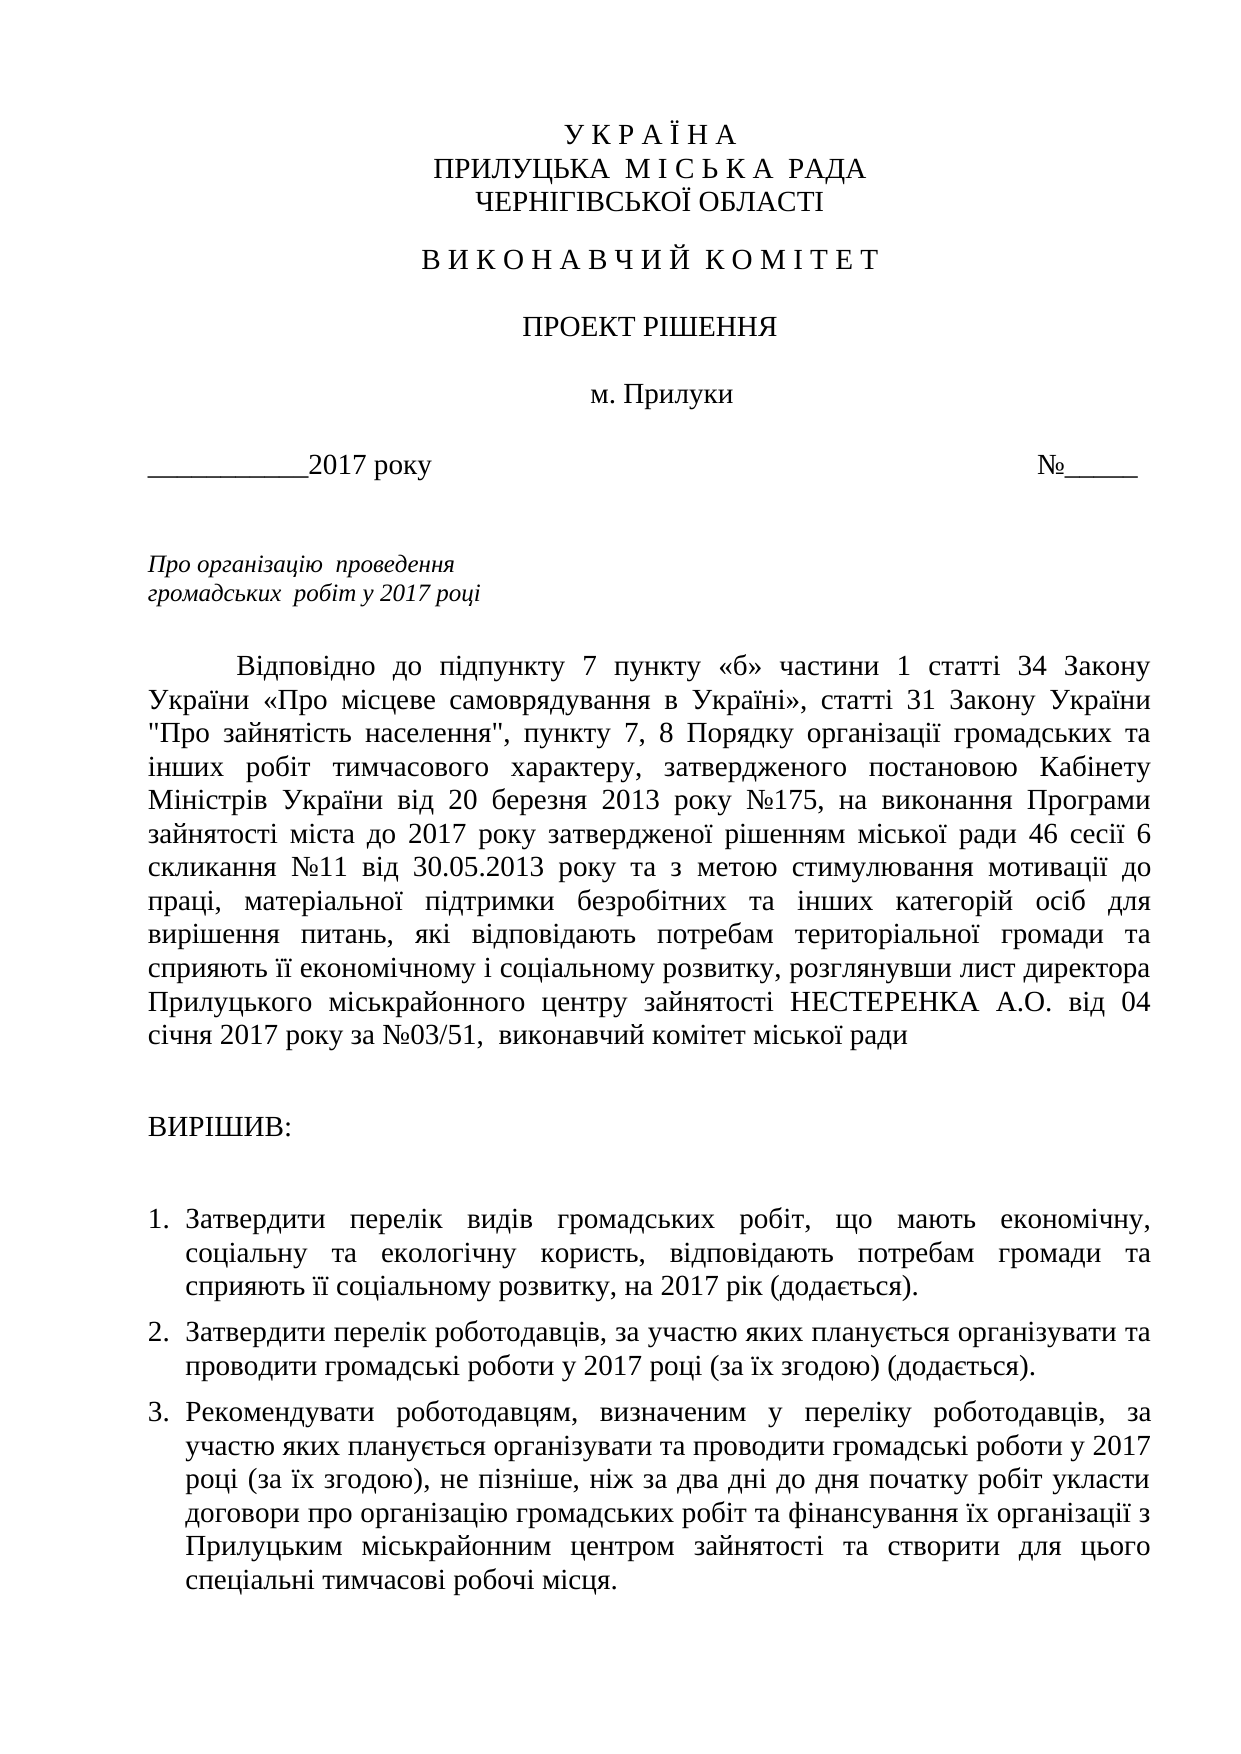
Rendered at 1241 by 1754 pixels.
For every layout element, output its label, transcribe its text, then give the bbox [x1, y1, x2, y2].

title ЧЕРНІГІВСЬКОЇ ОБЛАСТІ [148, 184, 1152, 218]
list Затвердити перелік роботодавців, за участю яких планується організувати та проводити громадські роботи у 2017 році (за їх згодою) (додається). [148, 1314, 1152, 1382]
text Про організацію проведення [148, 549, 1152, 578]
text ВИРІШИВ: [148, 1109, 1152, 1143]
list Затвердити перелік видів громадських робіт, що мають економічну, соціальну та екологічну користь, відповідають потребам громади та сприяють її соціальному розвитку, на 2017 рік (додається). [148, 1201, 1152, 1302]
title ПРИЛУЦЬКА М І С Ь К А РАДА [148, 151, 1152, 184]
text ___________2017 року №_____ [148, 443, 1152, 481]
text Відповідно до підпункту 7 пункту «б» частини 1 статті 34 Закону України «Про місцеве самоврядування в Україні», статті 31 Закону України "Про зайнятість населення", пункту 7, 8 Порядку організації громадських та інших робіт тимчасового характеру, затвердженого постановою Кабінету Міністрів України від 20 березня 2013 року №175, на виконання Програми зайнятості міста до 2017 року затвердженої рішенням міської ради 46 сесії 6 скликання №11 від 30.05.2013 року та з метою стимулювання мотивації до праці, матеріальної підтримки безробітних та інших категорій осіб для вирішення питань, які відповідають потребам територіальної громади та сприяють її економічному і соціальному розвитку, розглянувши лист директора Прилуцького міськрайонного центру зайнятості НЕСТЕРЕНКА А.О. від 04 січня 2017 року за №03/51, виконавчий комітет міської ради [148, 648, 1152, 1051]
list Рекомендувати роботодавцям, визначеним у переліку роботодавців, за участю яких планується організувати та проводити громадські роботи у 2017 році (за їх згодою), не пізніше, ніж за два дні до дня початку робіт укласти договори про організацію громадських робіт та фінансування їх організації з Прилуцьким міськрайонним центром зайнятості та створити для цього спеціальні тимчасові робочі місця. [148, 1394, 1152, 1595]
text м. Прилуки [148, 376, 1152, 410]
title У К Р А Ї Н А [148, 117, 1152, 151]
text громадських робіт у 2017 році [148, 578, 1152, 607]
text ПРОЕКТ РІШЕННЯ [148, 309, 1152, 343]
text В И К О Н А В Ч И Й К О М І Т Е Т [148, 242, 1152, 276]
